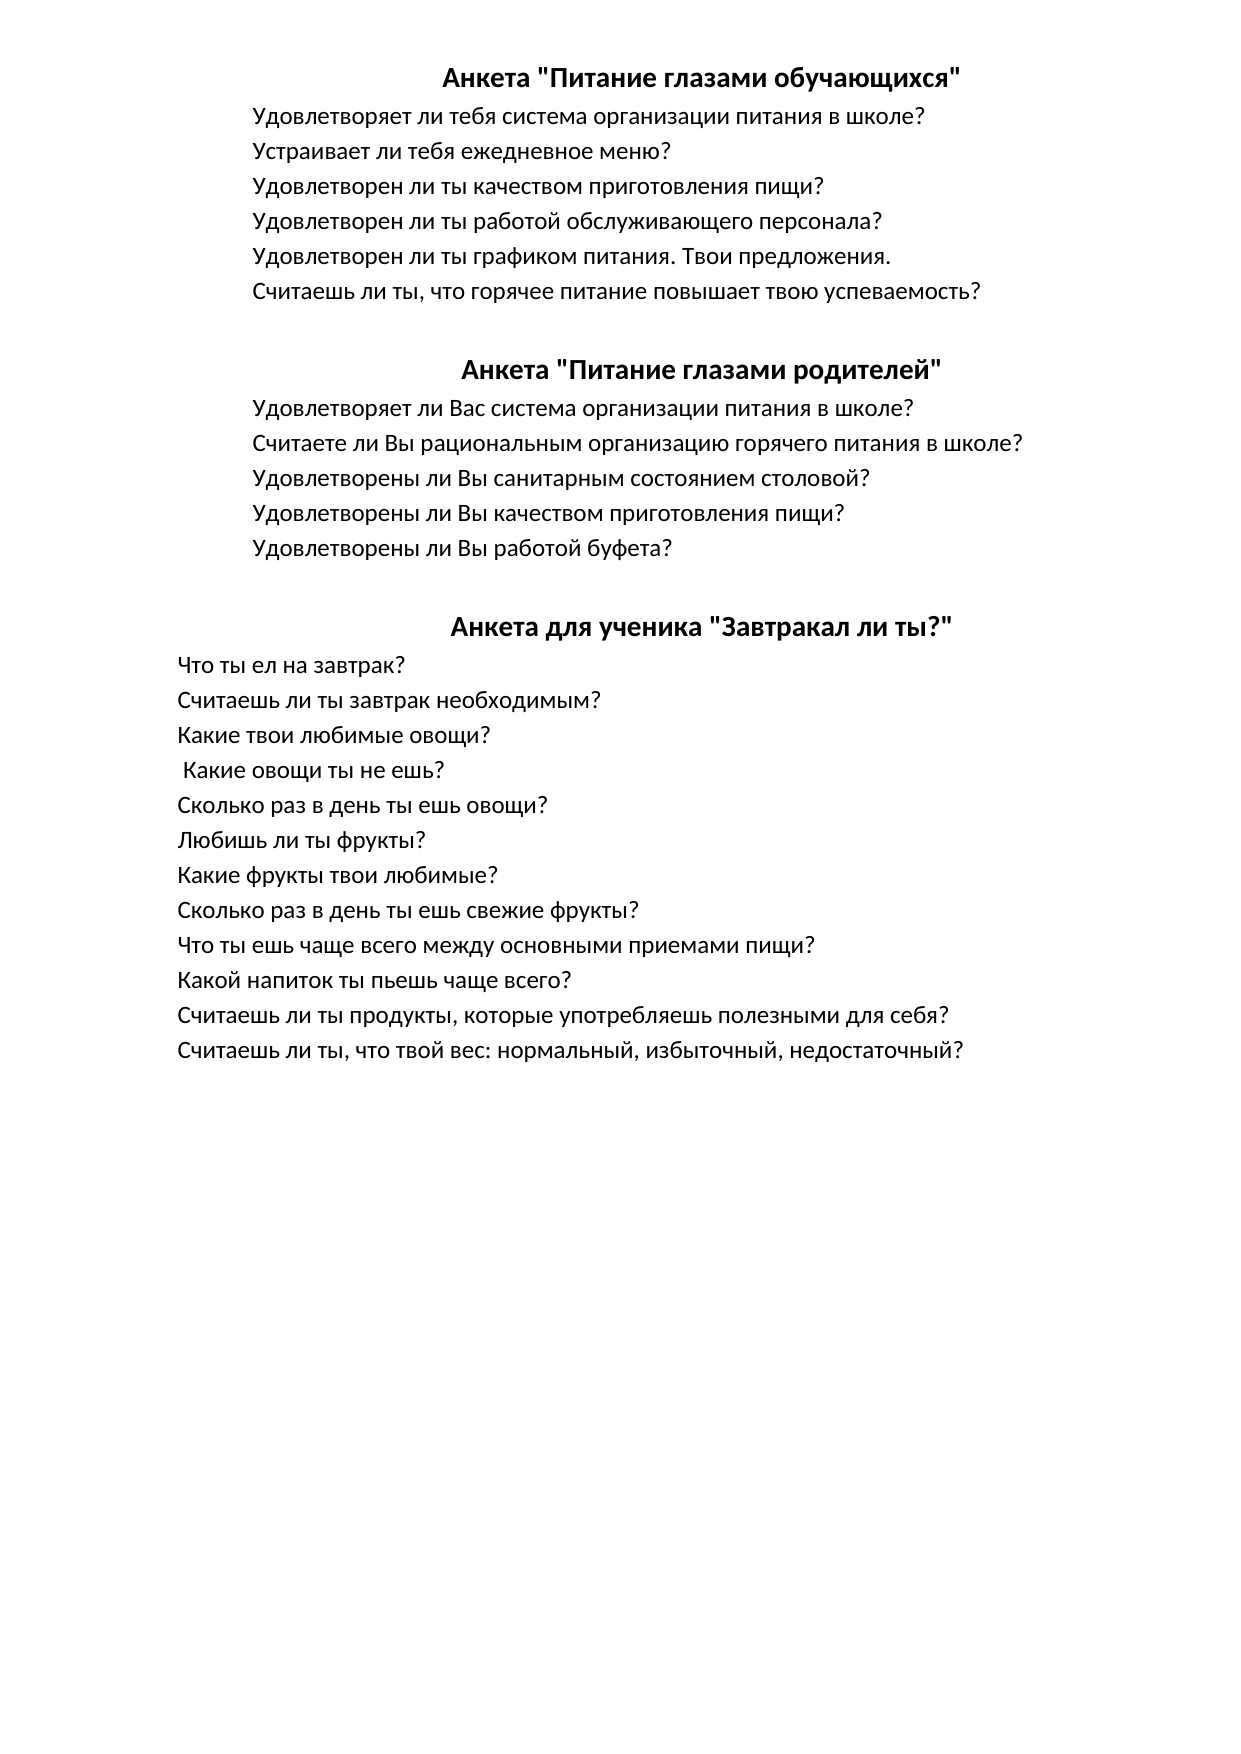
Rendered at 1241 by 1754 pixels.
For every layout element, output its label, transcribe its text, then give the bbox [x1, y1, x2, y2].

list Анкета "Питание глазами родителей" [252, 351, 1152, 387]
list Какой напиток ты пьешь чаще всего? [177, 964, 1152, 994]
list Удовлетворен ли ты работой обслуживающего персонала? [252, 205, 1152, 236]
list Удовлетворен ли ты качеством приготовления пищи? [252, 170, 1152, 201]
list Какие овощи ты не ешь? [177, 754, 1152, 784]
list Удовлетворяет ли Вас система организации питания в школе? [252, 392, 1152, 422]
list Анкета для ученика "Завтракал ли ты?" [252, 608, 1152, 643]
list Удовлетворены ли Вы качеством приготовления пищи? [252, 497, 1152, 527]
list Считаешь ли ты, что твой вес: нормальный, избыточный, недостаточный? [177, 1034, 1152, 1064]
list Что ты ешь чаще всего между основными приемами пищи? [177, 929, 1152, 959]
list Сколько раз в день ты ешь овощи? [177, 789, 1152, 819]
list Удовлетворяет ли тебя система организации питания в школе? [252, 100, 1152, 131]
list Что ты ел на завтрак? [177, 649, 1152, 679]
list Считаешь ли ты, что горячее питание повышает твою успеваемость? [252, 275, 1152, 306]
list Какие твои любимые овощи? [177, 719, 1152, 749]
list Какие фрукты твои любимые? [177, 859, 1152, 889]
list Анкета "Питание глазами обучающихся" [252, 59, 1152, 95]
list Считаете ли Вы рациональным организацию горячего питания в школе? [252, 427, 1152, 457]
list Сколько раз в день ты ешь свежие фрукты? [177, 894, 1152, 924]
list Считаешь ли ты завтрак необходимым? [177, 684, 1152, 714]
list Устраивает ли тебя ежедневное меню? [252, 135, 1152, 166]
list Считаешь ли ты продукты, которые употребляешь полезными для себя? [177, 999, 1152, 1029]
list Удовлетворены ли Вы санитарным состоянием столовой? [252, 462, 1152, 492]
list Удовлетворены ли Вы работой буфета? [252, 532, 1152, 562]
list Удовлетворен ли ты графиком питания. Твои предложения. [252, 240, 1152, 271]
list Любишь ли ты фрукты? [177, 824, 1152, 854]
